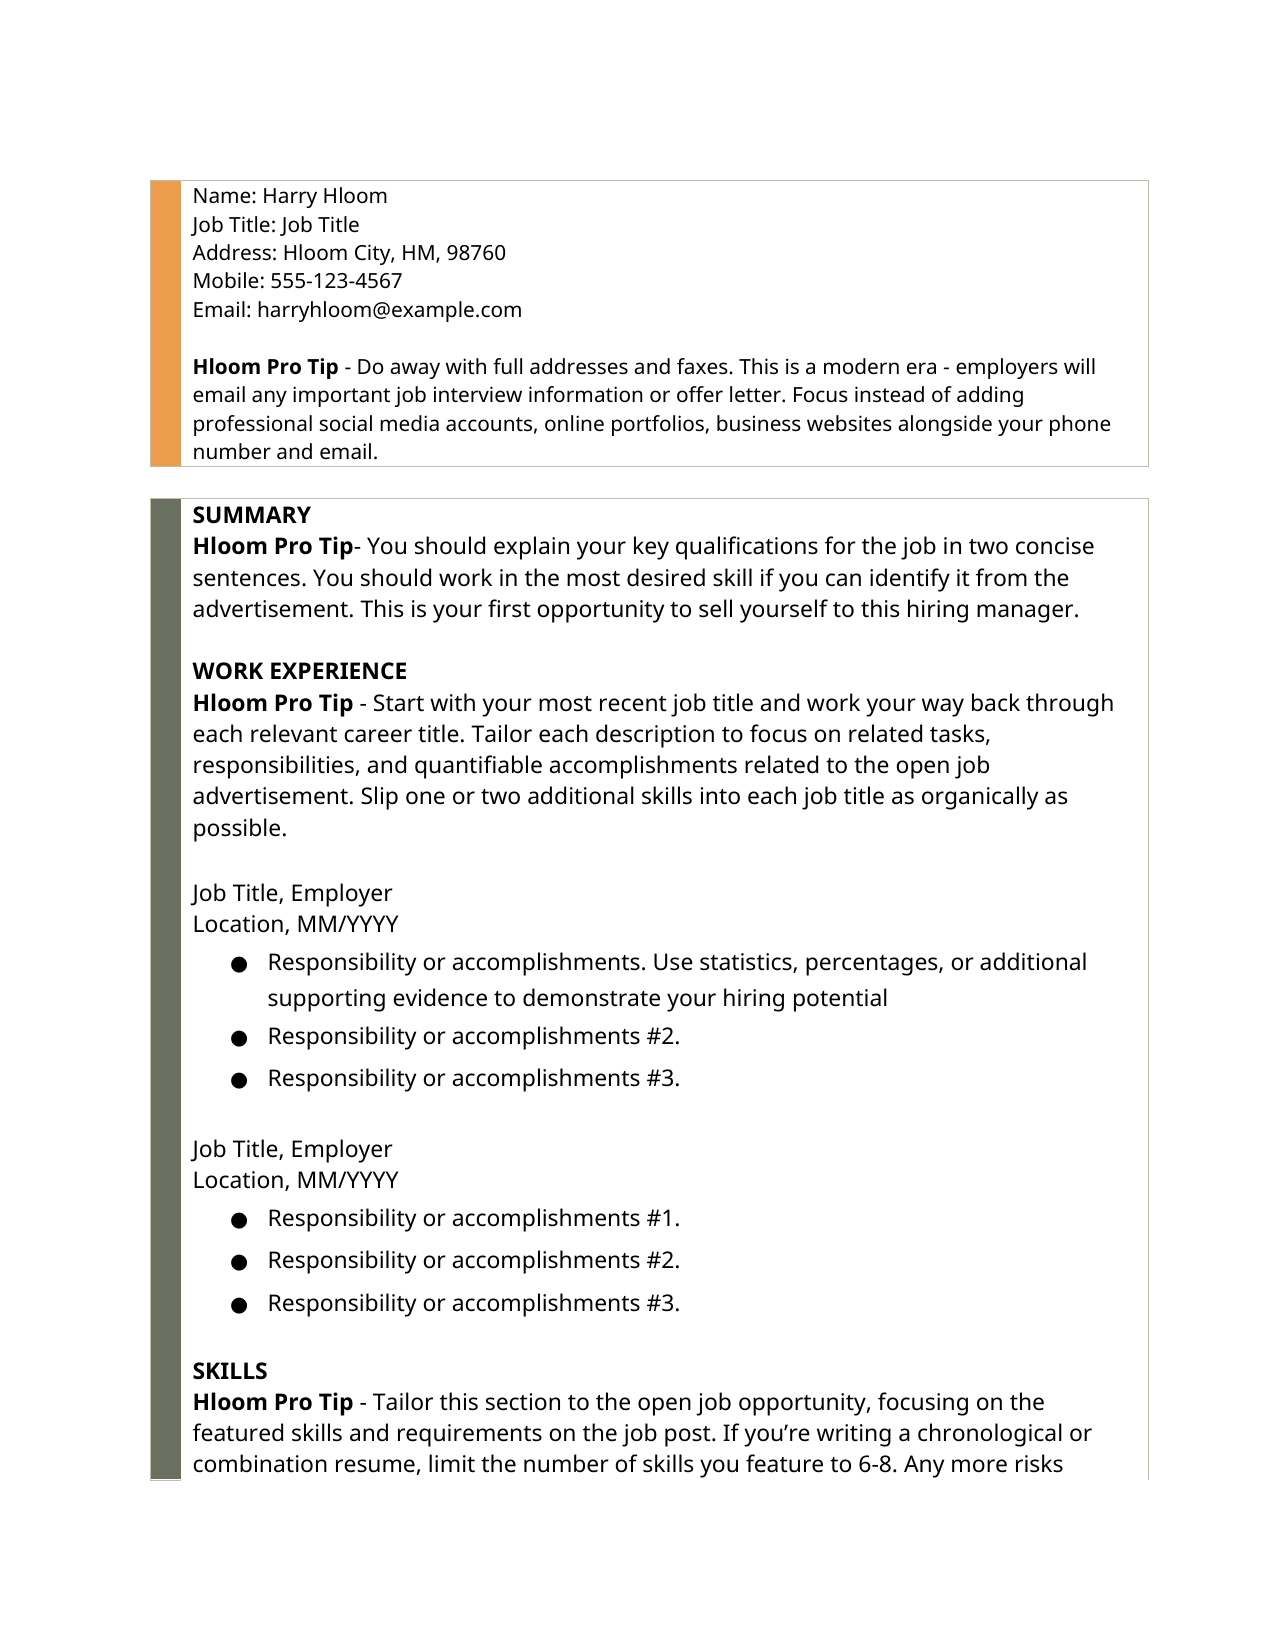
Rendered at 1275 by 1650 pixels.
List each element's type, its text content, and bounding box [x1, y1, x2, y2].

table_header [151, 181, 181, 466]
table_header [151, 499, 181, 1479]
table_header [181, 499, 1148, 1479]
table_header Name: Harry Hloom Job Title: Job Title Address: Hloom City, HM, 98760 Mobile: 555-123-4567 Email: harryhloom@example.com Hloom Pro Tip - Do away with full addresses and faxes. This is a modern era - employers will email any important job interview information or offer letter. Focus instead of adding professional social media accounts, online portfolios, business websites alongside your phone number and email. [181, 181, 1148, 466]
